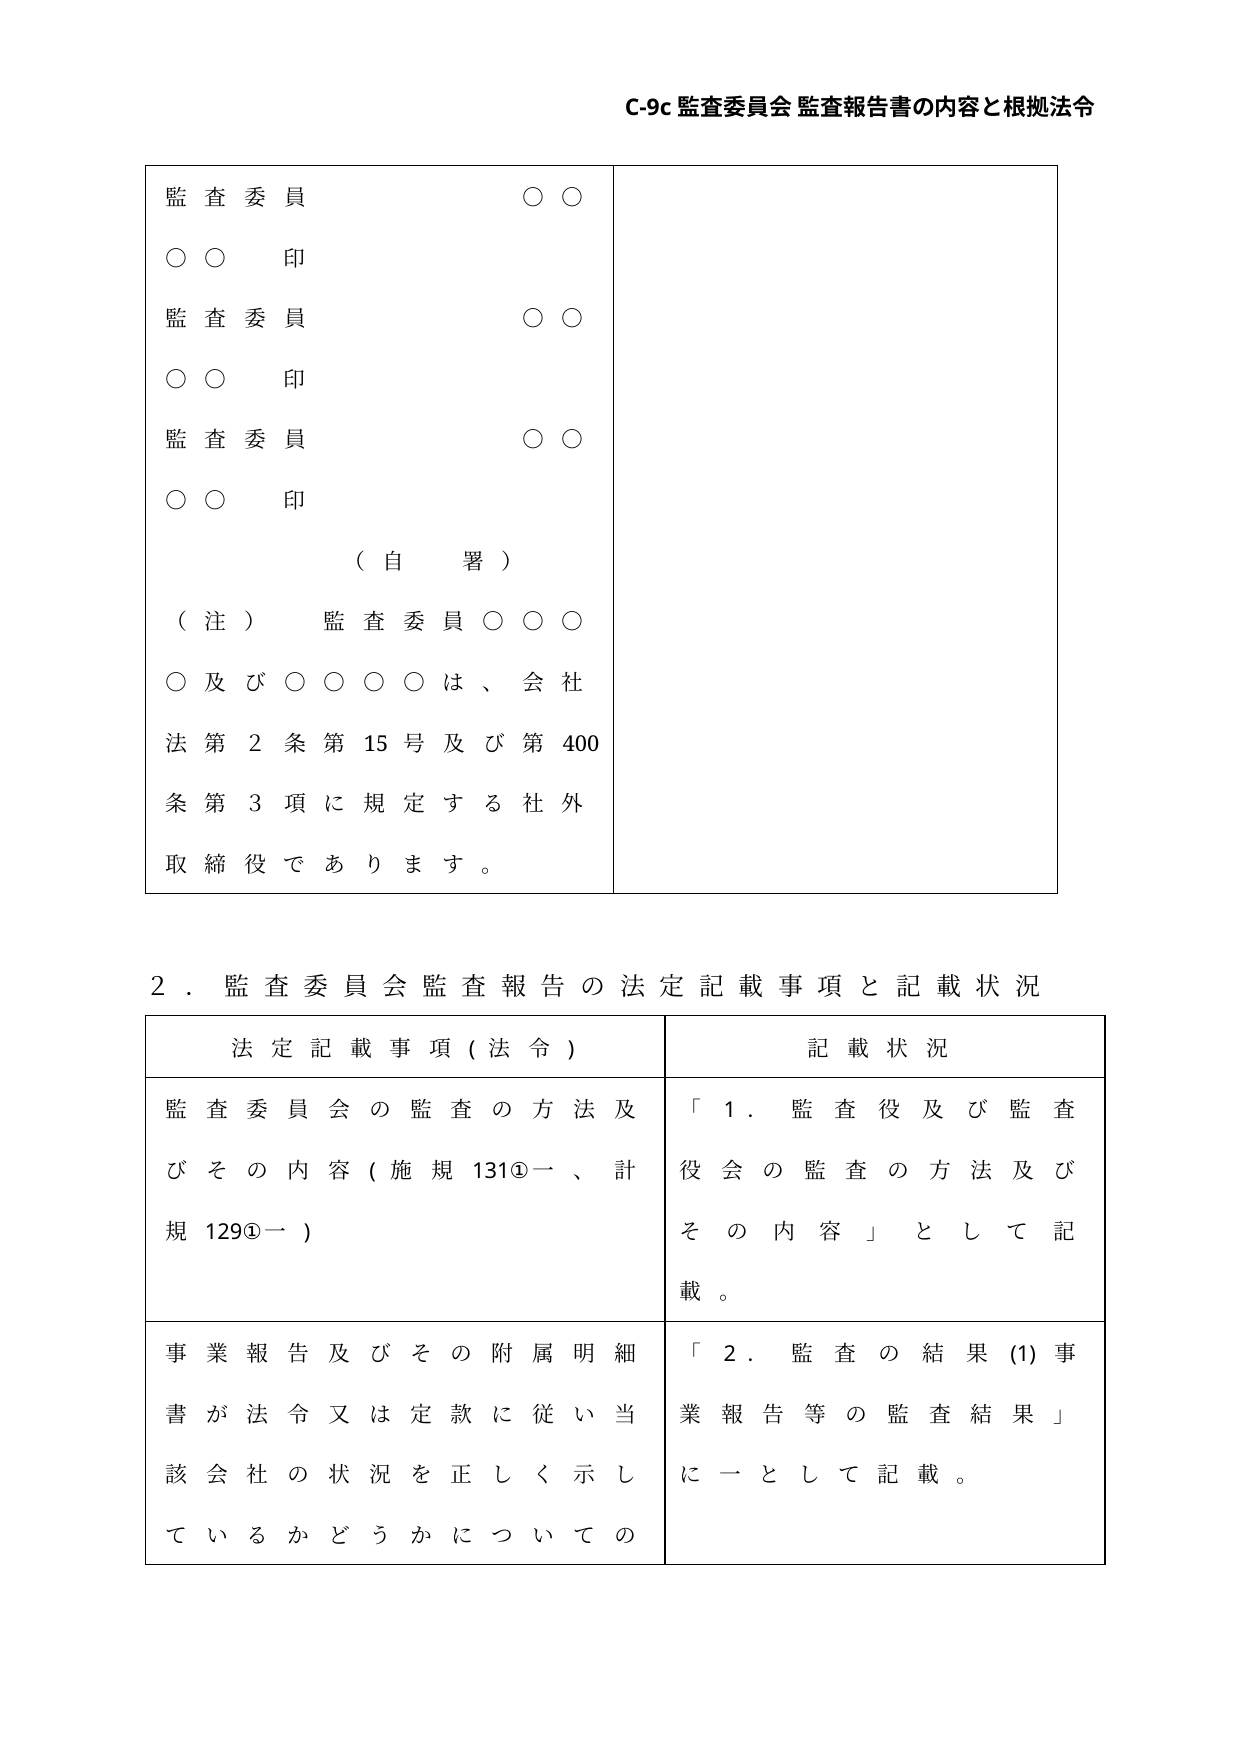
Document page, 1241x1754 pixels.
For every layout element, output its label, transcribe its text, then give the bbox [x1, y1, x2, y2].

table_header 法定記載事項(法令) [146, 1016, 664, 1077]
text ２．監査委員会監査報告の法定記載事項と記載状況 [145, 955, 1095, 1015]
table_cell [146, 1322, 664, 1564]
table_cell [666, 1322, 1104, 1564]
table_cell [614, 166, 1057, 893]
table_cell 監査委員 ○○○○ 印 監査委員 ○○○○ 印 監査委員 ○○○○ 印 （自 署） （注） 監査委員○○○○及び○○○○は、会社法第２条第15号及び第400条第３項に規定する社外取締役であります。 [146, 166, 613, 893]
table_cell 監査委員会の監査の方法及びその内容(施規131①一、計規129①一) [146, 1078, 664, 1321]
table_cell 「1．監査役及び監査役会の監査の方法及びその内容」として記載。 [666, 1078, 1104, 1321]
table_header 記載状況 [666, 1016, 1104, 1077]
